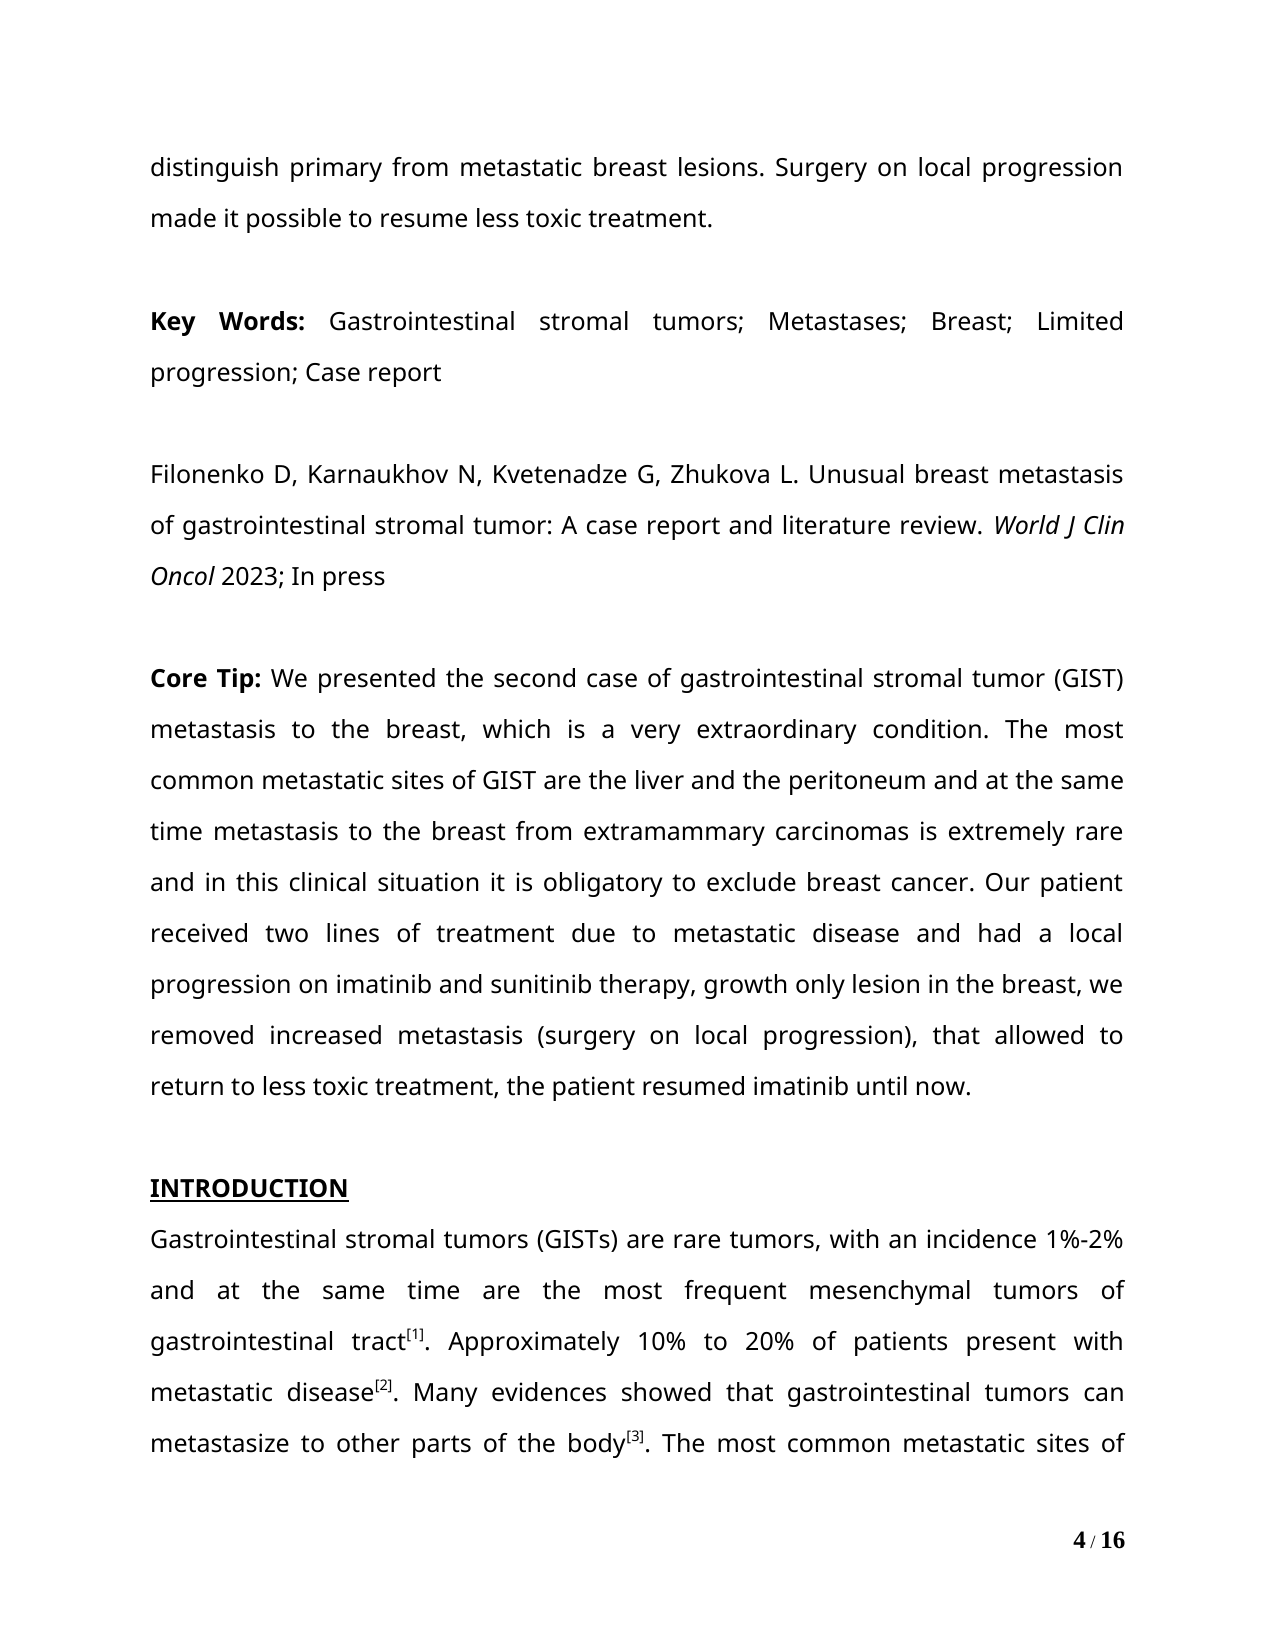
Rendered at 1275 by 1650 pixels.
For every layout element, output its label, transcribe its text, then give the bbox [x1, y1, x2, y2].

text Core Tip: We presented the second case of gastrointestinal stromal tumor (GIST) metastasis to the breast, which is a very extraordinary condition. The most common metastatic sites of GIST are the liver and the peritoneum and at the same time metastasis to the breast from extramammary carcinomas is extremely rare and in this clinical situation it is obligatory to exclude breast cancer. Our patient received two lines of treatment due to metastatic disease and had a local progression on imatinib and sunitinib therapy, growth only lesion in the breast, we removed increased metastasis (surgery on local progression), that allowed to return to less toxic treatment, the patient resumed imatinib until now. [150, 660, 1125, 1103]
text INTRODUCTION [150, 1171, 1125, 1205]
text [150, 1222, 1125, 1460]
text Filonenko D, Karnaukhov N, Kvetenadze G, Zhukova L. Unusual breast metastasis of gastrointestinal stromal tumor: A case report and literature review. World J Clin Oncol 2023; In press [150, 456, 1125, 592]
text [150, 150, 1125, 235]
text Key Words: Gastrointestinal stromal tumors; Metastases; Breast; Limited progression; Case report [150, 303, 1125, 388]
